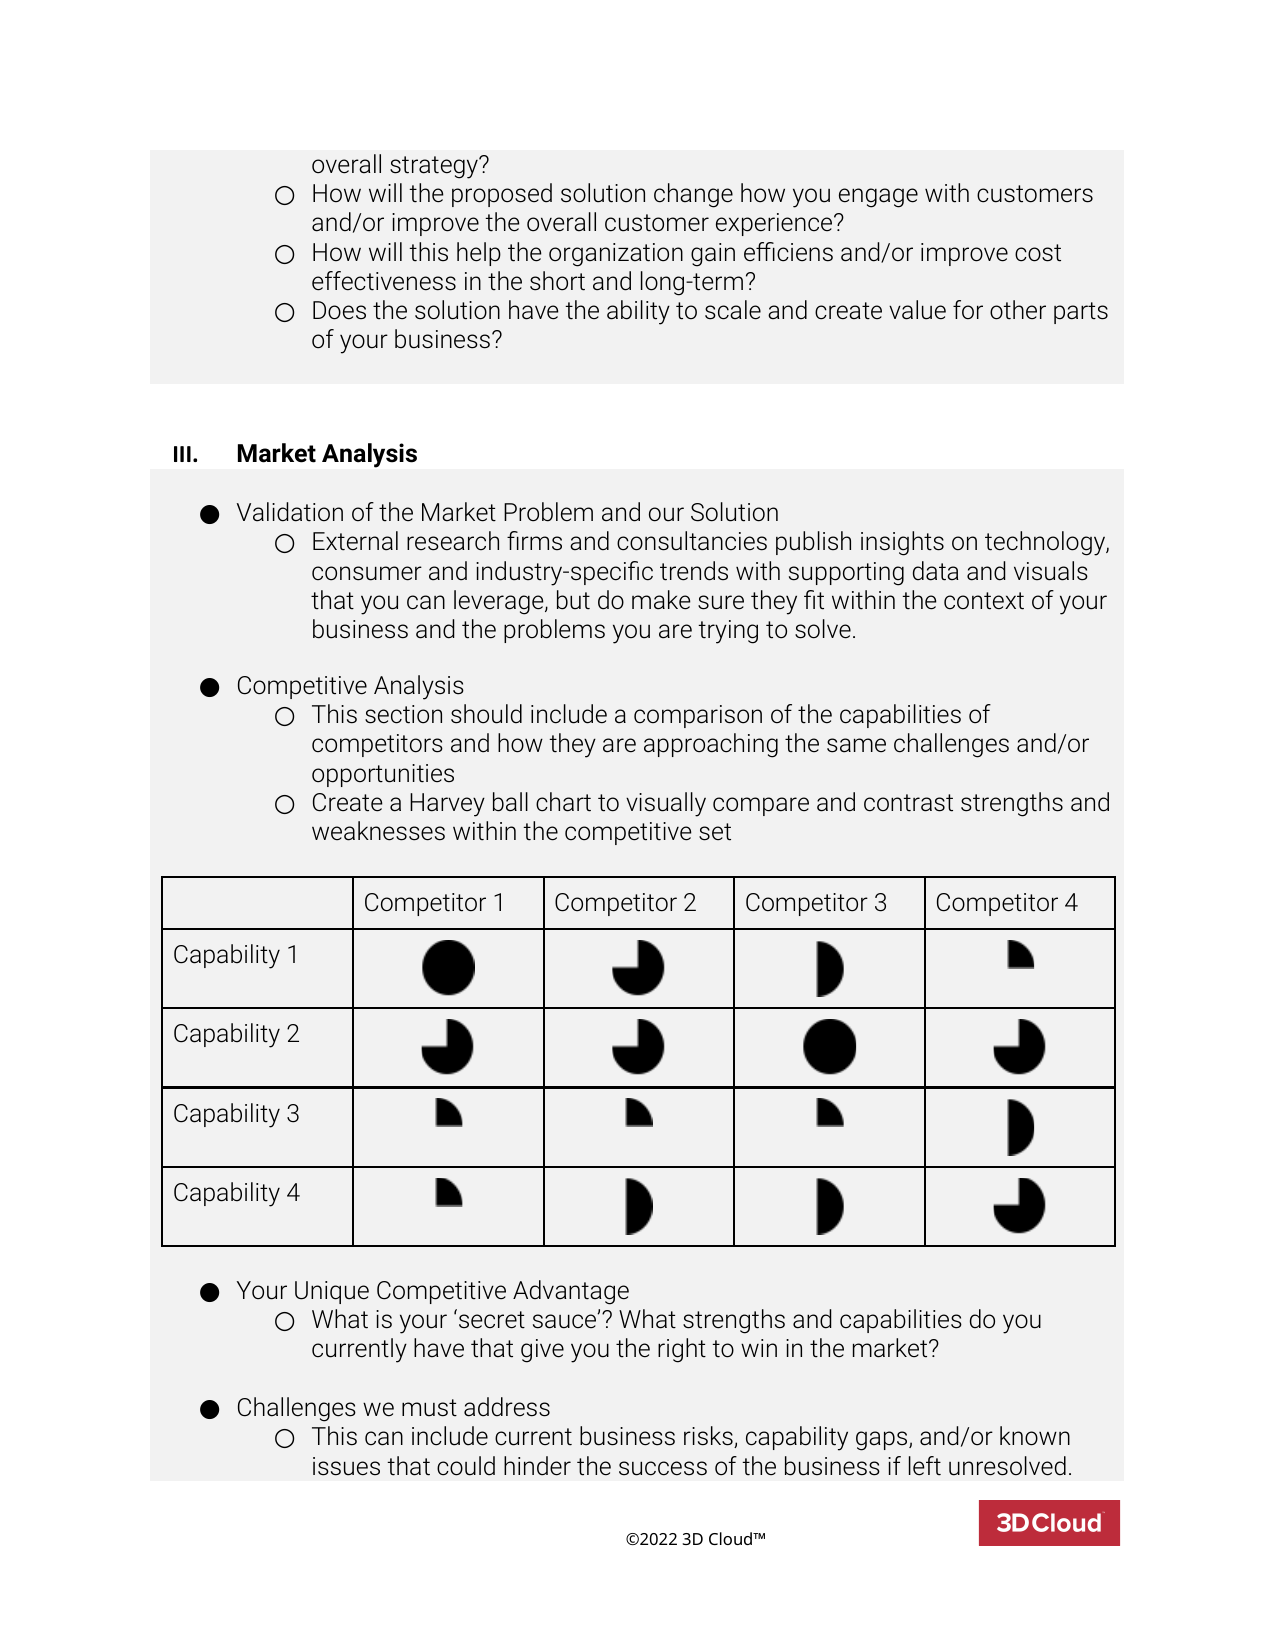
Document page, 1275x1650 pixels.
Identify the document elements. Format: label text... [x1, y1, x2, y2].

picture [993, 1019, 1047, 1076]
picture [802, 1019, 857, 1076]
table_cell Market Analysis [150, 384, 1124, 469]
picture [421, 940, 475, 997]
picture [815, 1178, 844, 1235]
table_cell Validation of the Market Problem and our Solution External research firms and consultancies publish insights on technology, consumer and industry-specific trends with supporting data and visuals that you can leverage, but do make sure they fit within the context of your business and the problems you are trying to solve. Competitive Analysis This section should include a comparison of the capabilities of competitors and how they are approaching the same challenges and/or opportunities Create a Harvey ball chart to visually compare and contrast strengths and weaknesses within the competitive set Your Unique Competitive Advantage What is your ‘secret sauce’? What strengths and capabilities do you currently have that give you the right to win in the market? Challenges we must address This can include current business risks, capability gaps, and/or known issues that could hinder the success of the business if left unresolved. [150, 469, 1124, 1481]
picture [1006, 940, 1035, 969]
picture [815, 940, 844, 997]
picture [1006, 1098, 1035, 1156]
picture [978, 1500, 1121, 1546]
picture [612, 940, 666, 997]
picture [434, 1098, 463, 1127]
picture [624, 1178, 653, 1235]
picture [815, 1098, 844, 1127]
picture [421, 1019, 475, 1076]
picture [624, 1098, 653, 1127]
picture [612, 1019, 666, 1076]
picture [993, 1178, 1047, 1235]
picture [434, 1178, 463, 1207]
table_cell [150, 150, 1124, 384]
